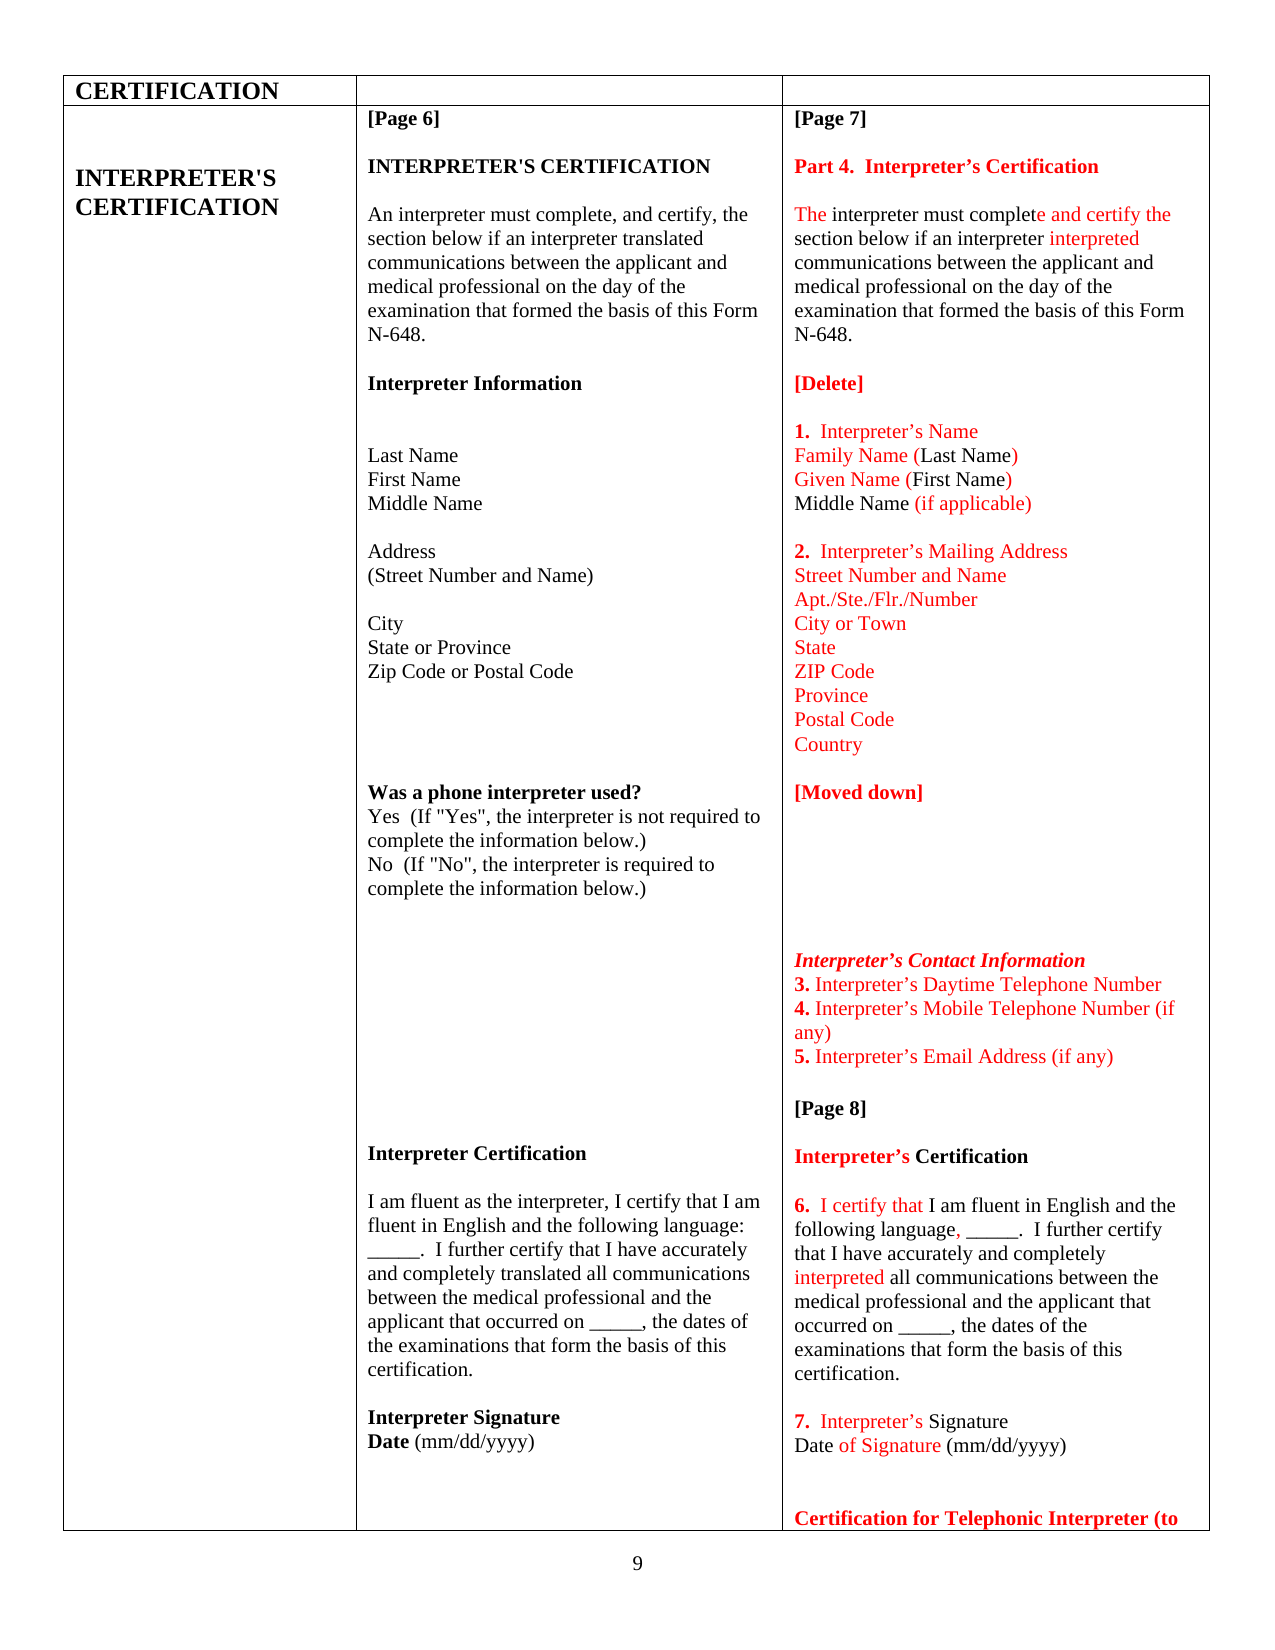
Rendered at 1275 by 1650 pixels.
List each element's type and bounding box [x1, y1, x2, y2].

table_cell [64, 76, 356, 105]
table_cell [357, 106, 782, 1529]
table_cell [783, 106, 1209, 1529]
table_cell [783, 76, 1209, 105]
table_cell [64, 106, 356, 1529]
table_cell [357, 76, 782, 105]
